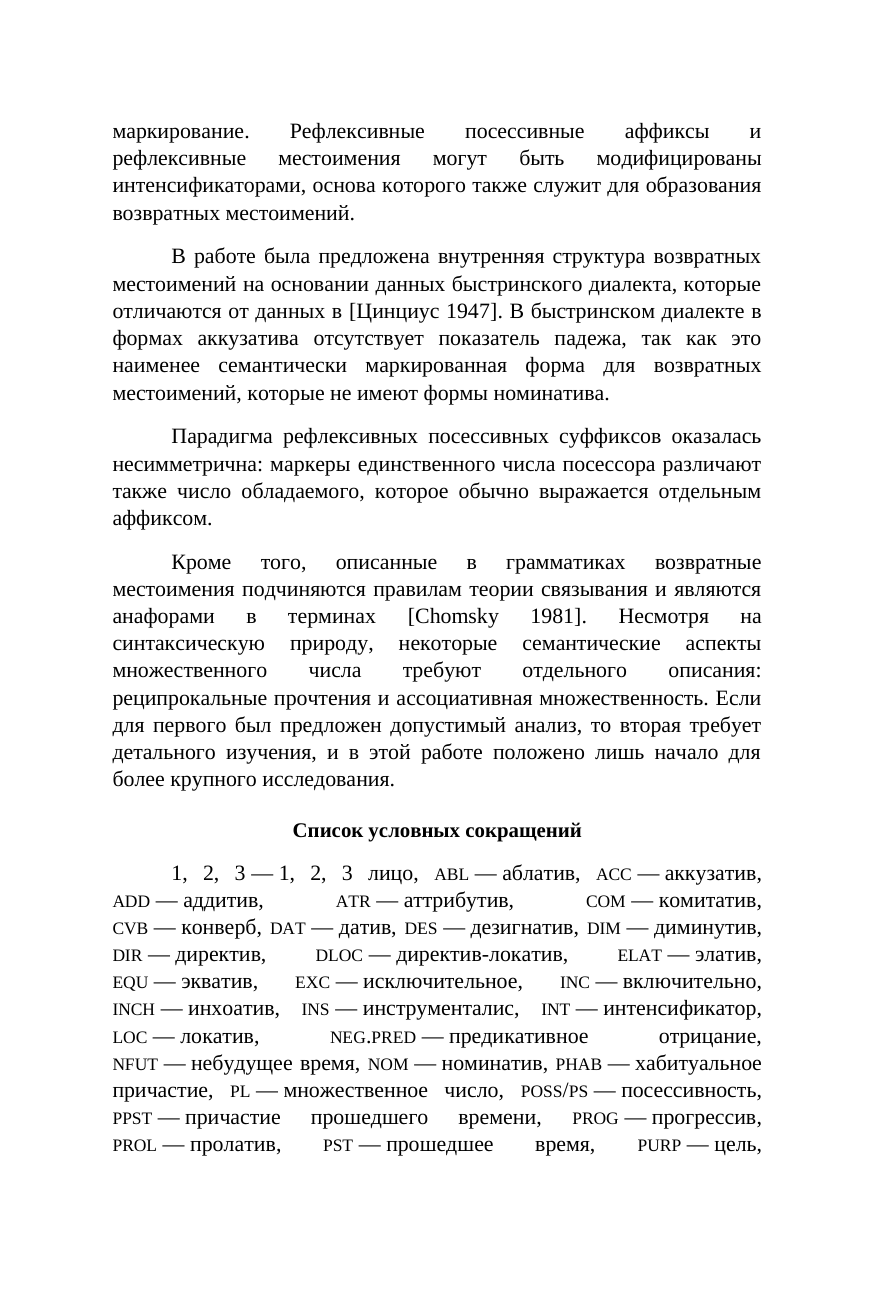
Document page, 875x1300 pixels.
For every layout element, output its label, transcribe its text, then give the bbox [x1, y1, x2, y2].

text В работе была предложена внутренняя структура возвратных местоимений на основании данных быстринского диалекта, которые отличаются от данных в [Цинциус 1947]. В быстринском диалекте в формах аккузатива отсутствует показатель падежа, так как это наименее семантически маркированная форма для возвратных местоимений, которые не имеют формы номинатива. [112, 243, 762, 405]
text Кроме того, описанные в грамматиках возвратные местоимения подчиняются правилам теории связывания и являются анафорами в терминах [Chomsky 1981]. Несмотря на синтаксическую природу, некоторые семантические аспекты множественного числа требуют отдельного описания: реципрокальные прочтения и ассоциативная множественность. Если для первого был предложен допустимый анализ, то вторая требует детального изучения, и в этой работе положено лишь начало для более крупного исследования. [112, 549, 762, 791]
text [112, 118, 762, 225]
text Список условных сокращений [112, 818, 762, 842]
text Парадигма рефлексивных посессивных суффиксов оказалась несимметрична: маркеры единственного числа посессора различают также число обладаемого, которое обычно выражается отдельным аффиксом. [112, 423, 762, 530]
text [112, 859, 762, 1157]
